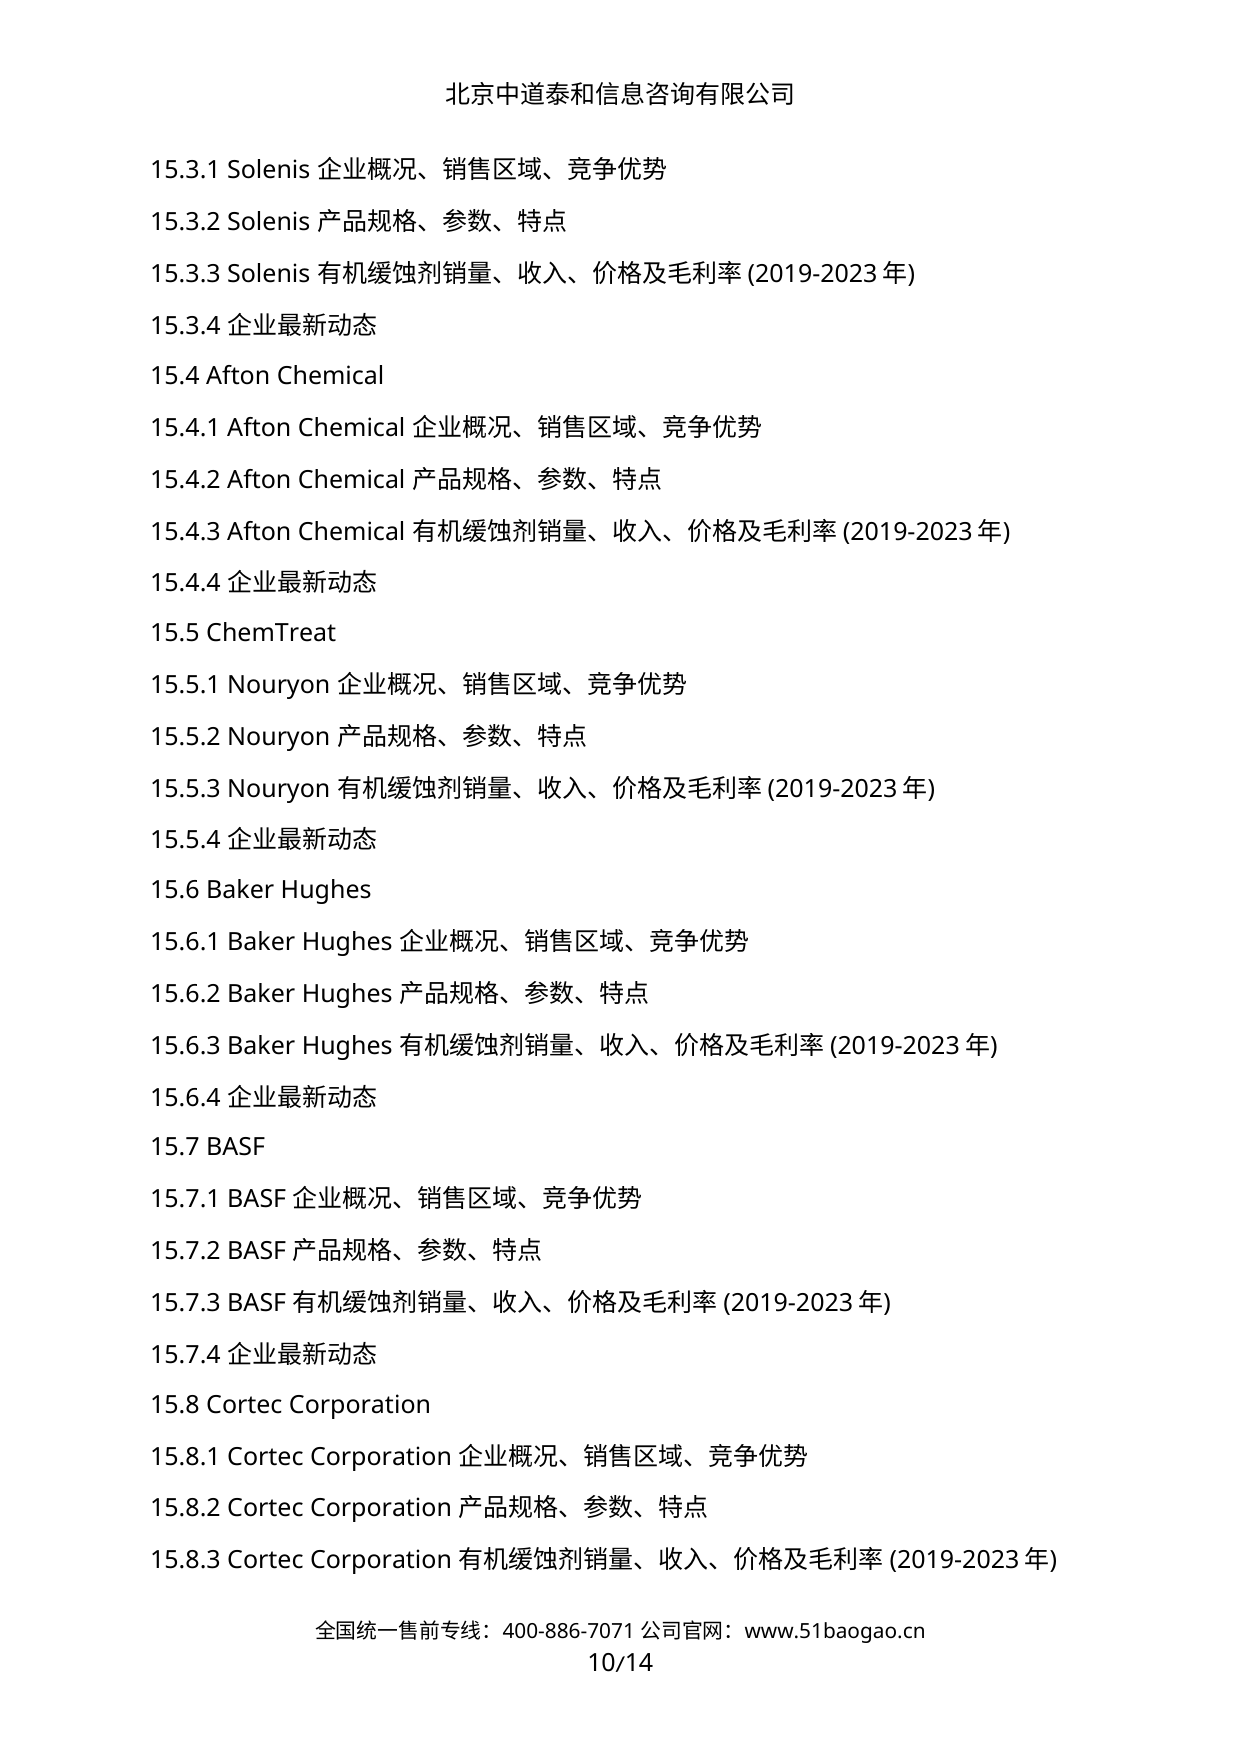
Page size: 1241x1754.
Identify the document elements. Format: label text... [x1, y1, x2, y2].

text 15.3.2 Solenis 产品规格、参数、特点 [150, 202, 1090, 238]
text 15.3.1 Solenis 企业概况、销售区域、竞争优势 [150, 150, 1090, 186]
text 15.6 Baker Hughes [150, 872, 1090, 906]
text 15.4.4 企业最新动态 [150, 563, 1090, 599]
text 15.6.2 Baker Hughes 产品规格、参数、特点 [150, 973, 1090, 1010]
text 15.5.1 Nouryon 企业概况、销售区域、竞争优势 [150, 664, 1090, 701]
text 15.7.1 BASF 企业概况、销售区域、竞争优势 [150, 1179, 1090, 1215]
text 15.5.2 Nouryon 产品规格、参数、特点 [150, 716, 1090, 752]
text 15.4.3 Afton Chemical 有机缓蚀剂销量、收入、价格及毛利率 (2019-2023年) [150, 511, 1090, 547]
text 15.4.2 Afton Chemical 产品规格、参数、特点 [150, 459, 1090, 495]
text 15.3.3 Solenis 有机缓蚀剂销量、收入、价格及毛利率 (2019-2023年) [150, 254, 1090, 290]
text 15.4 Afton Chemical [150, 357, 1090, 392]
text 15.8 Cortec Corporation [150, 1386, 1090, 1420]
text 15.4.1 Afton Chemical 企业概况、销售区域、竞争优势 [150, 407, 1090, 443]
text 15.6.3 Baker Hughes 有机缓蚀剂销量、收入、价格及毛利率 (2019-2023年) [150, 1025, 1090, 1062]
text 15.5.3 Nouryon 有机缓蚀剂销量、收入、价格及毛利率 (2019-2023年) [150, 768, 1090, 804]
text 15.6.1 Baker Hughes 企业概况、销售区域、竞争优势 [150, 922, 1090, 958]
text 15.7.3 BASF 有机缓蚀剂销量、收入、价格及毛利率 (2019-2023年) [150, 1282, 1090, 1319]
text 15.7 BASF [150, 1129, 1090, 1163]
text 15.5 ChemTreat [150, 615, 1090, 649]
text 15.6.4 企业最新动态 [150, 1077, 1090, 1113]
text 15.7.2 BASF 产品规格、参数、特点 [150, 1231, 1090, 1267]
text 15.3.4 企业最新动态 [150, 306, 1090, 342]
text 15.8.2 Cortec Corporation 产品规格、参数、特点 [150, 1488, 1090, 1524]
text 15.8.3 Cortec Corporation 有机缓蚀剂销量、收入、价格及毛利率 (2019-2023年) [150, 1540, 1090, 1576]
text 15.5.4 企业最新动态 [150, 820, 1090, 856]
text 15.7.4 企业最新动态 [150, 1334, 1090, 1371]
text 15.8.1 Cortec Corporation 企业概况、销售区域、竞争优势 [150, 1436, 1090, 1472]
